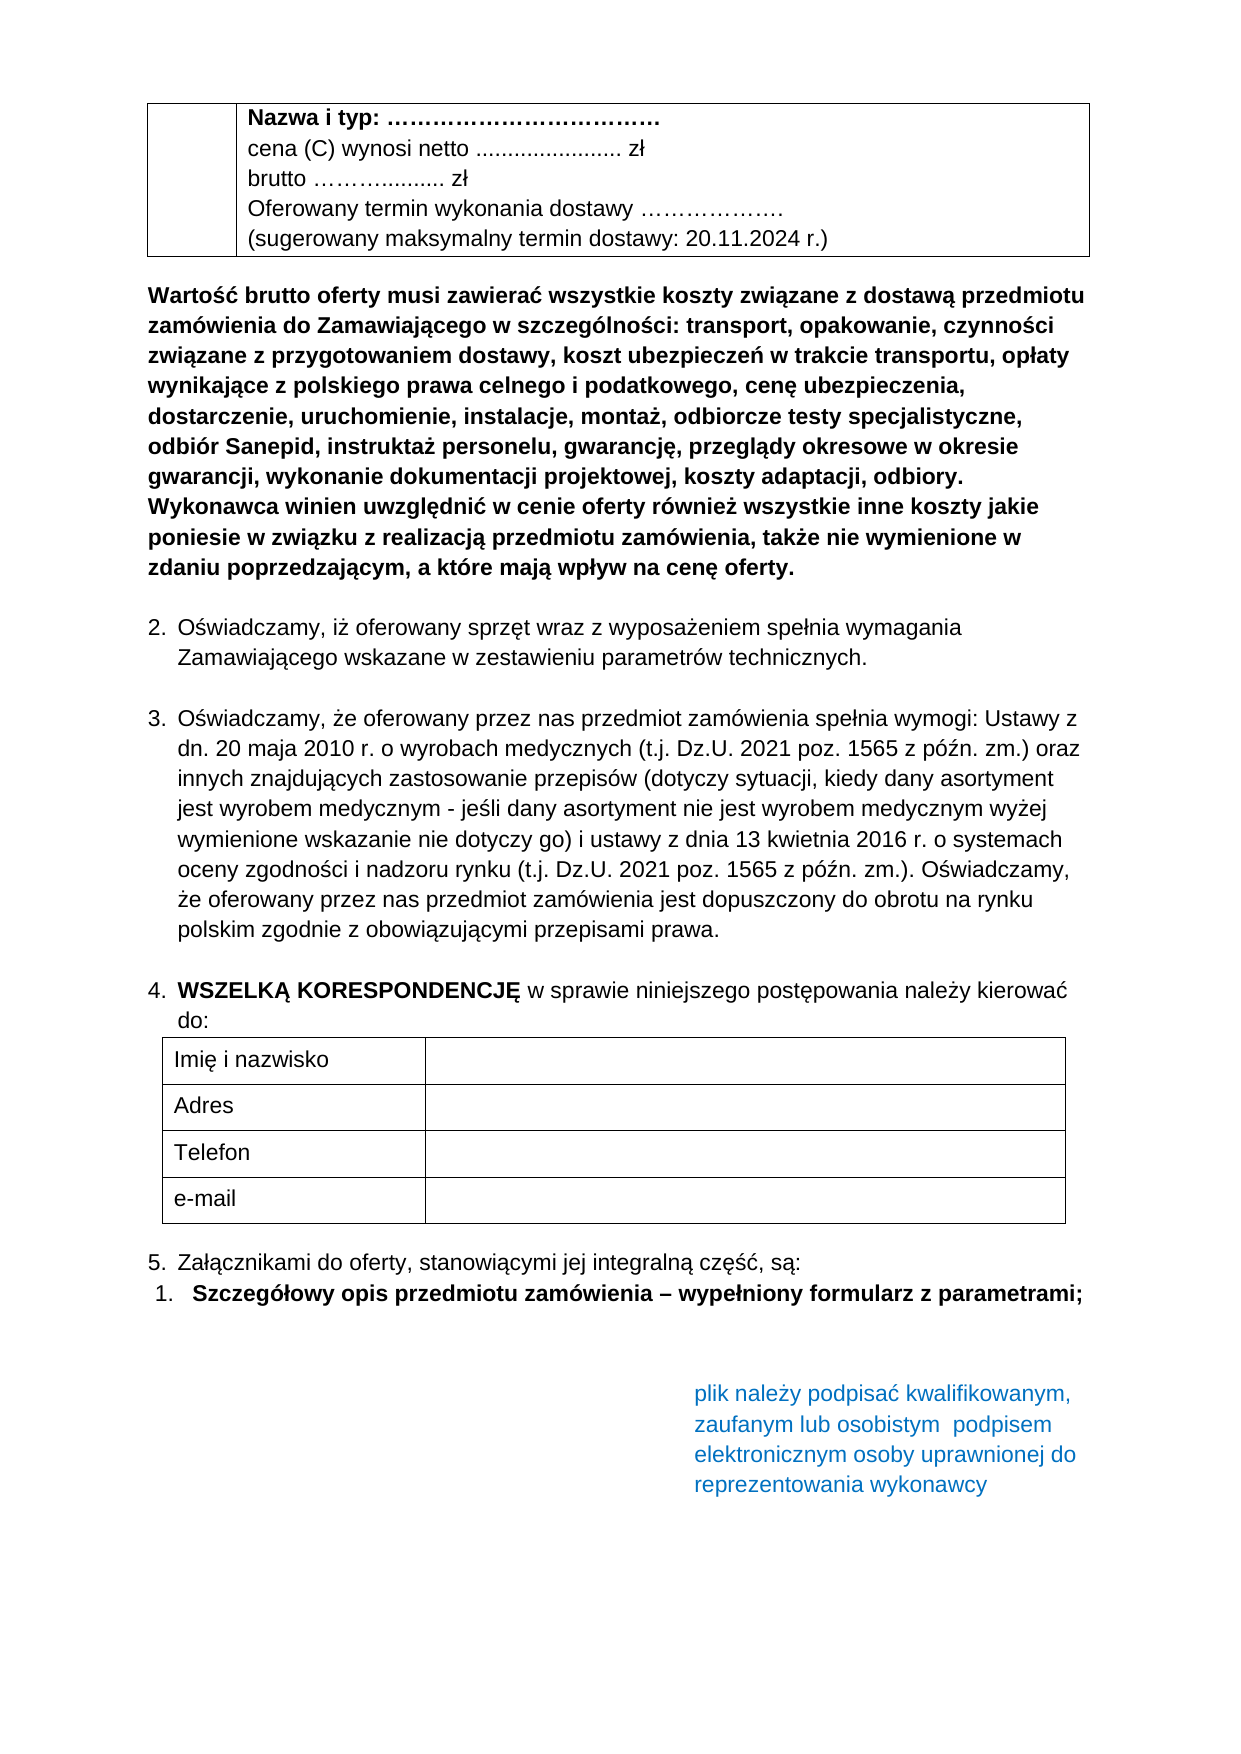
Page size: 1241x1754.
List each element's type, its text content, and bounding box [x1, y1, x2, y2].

list Oświadczamy, że oferowany przez nas przedmiot zamówienia spełnia wymogi: Ustawy z dn. 20 maja 2010 r. o wyrobach medycznych (t.j. Dz.U. 2021 poz. 1565 z późn. zm.) oraz innych znajdujących zastosowanie przepisów (dotyczy sytuacji, kiedy dany asortyment jest wyrobem medycznym - jeśli dany asortyment nie jest wyrobem medycznym wyżej wymienione wskazanie nie dotyczy go) i ustawy z dnia 13 kwietnia 2016 r. o systemach oceny zgodności i nadzoru rynku (t.j. Dz.U. 2021 poz. 1565 z późn. zm.). Oświadczamy, że oferowany przez nas przedmiot zamówienia jest dopuszczony do obrotu na rynku polskim zgodnie z obowiązującymi przepisami prawa. [148, 705, 1092, 943]
table_header Imię i nazwisko [163, 1038, 425, 1084]
list Załącznikami do oferty, stanowiącymi jej integralną część, są: [148, 1249, 1092, 1276]
table_cell 18 [148, 104, 236, 256]
table_cell [426, 1178, 1065, 1223]
table_cell Telefon [163, 1131, 425, 1177]
text plik należy podpisać kwalifikowanym, zaufanym lub osobistym podpisem elektronicznym osoby uprawnionej do reprezentowania wykonawcy [694, 1380, 1092, 1497]
list Szczegółowy opis przedmiotu zamówienia – wypełniony formularz z parametrami; [154, 1279, 1092, 1306]
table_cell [237, 104, 1089, 256]
list Wartość brutto oferty musi zawierać wszystkie koszty związane z dostawą przedmiotu zamówienia do Zamawiającego w szczególności: transport, opakowanie, czynności związane z przygotowaniem dostawy, koszt ubezpieczeń w trakcie transportu, opłaty wynikające z polskiego prawa celnego i podatkowego, cenę ubezpieczenia, dostarczenie, uruchomienie, instalacje, montaż, odbiorcze testy specjalistyczne, odbiór Sanepid, instruktaż personelu, gwarancję, przeglądy okresowe w okresie gwarancji, wykonanie dokumentacji projektowej, koszty adaptacji, odbiory. Wykonawca winien uwzględnić w cenie oferty również wszystkie inne koszty jakie poniesie w związku z realizacją przedmiotu zamówienia, także nie wymienione w zdaniu poprzedzającym, a które mają wpływ na cenę oferty. [148, 282, 1092, 580]
table_cell [426, 1131, 1065, 1177]
table_cell e-mail [163, 1178, 425, 1223]
table_header [426, 1038, 1065, 1084]
list WSZELKĄ KORESPONDENCJĘ w sprawie niniejszego postępowania należy kierować do: [148, 977, 1092, 1033]
table_cell [426, 1085, 1065, 1130]
list Oświadczamy, iż oferowany sprzęt wraz z wyposażeniem spełnia wymagania Zamawiającego wskazane w zestawieniu parametrów technicznych. [148, 614, 1092, 671]
table_cell Adres [163, 1085, 425, 1130]
